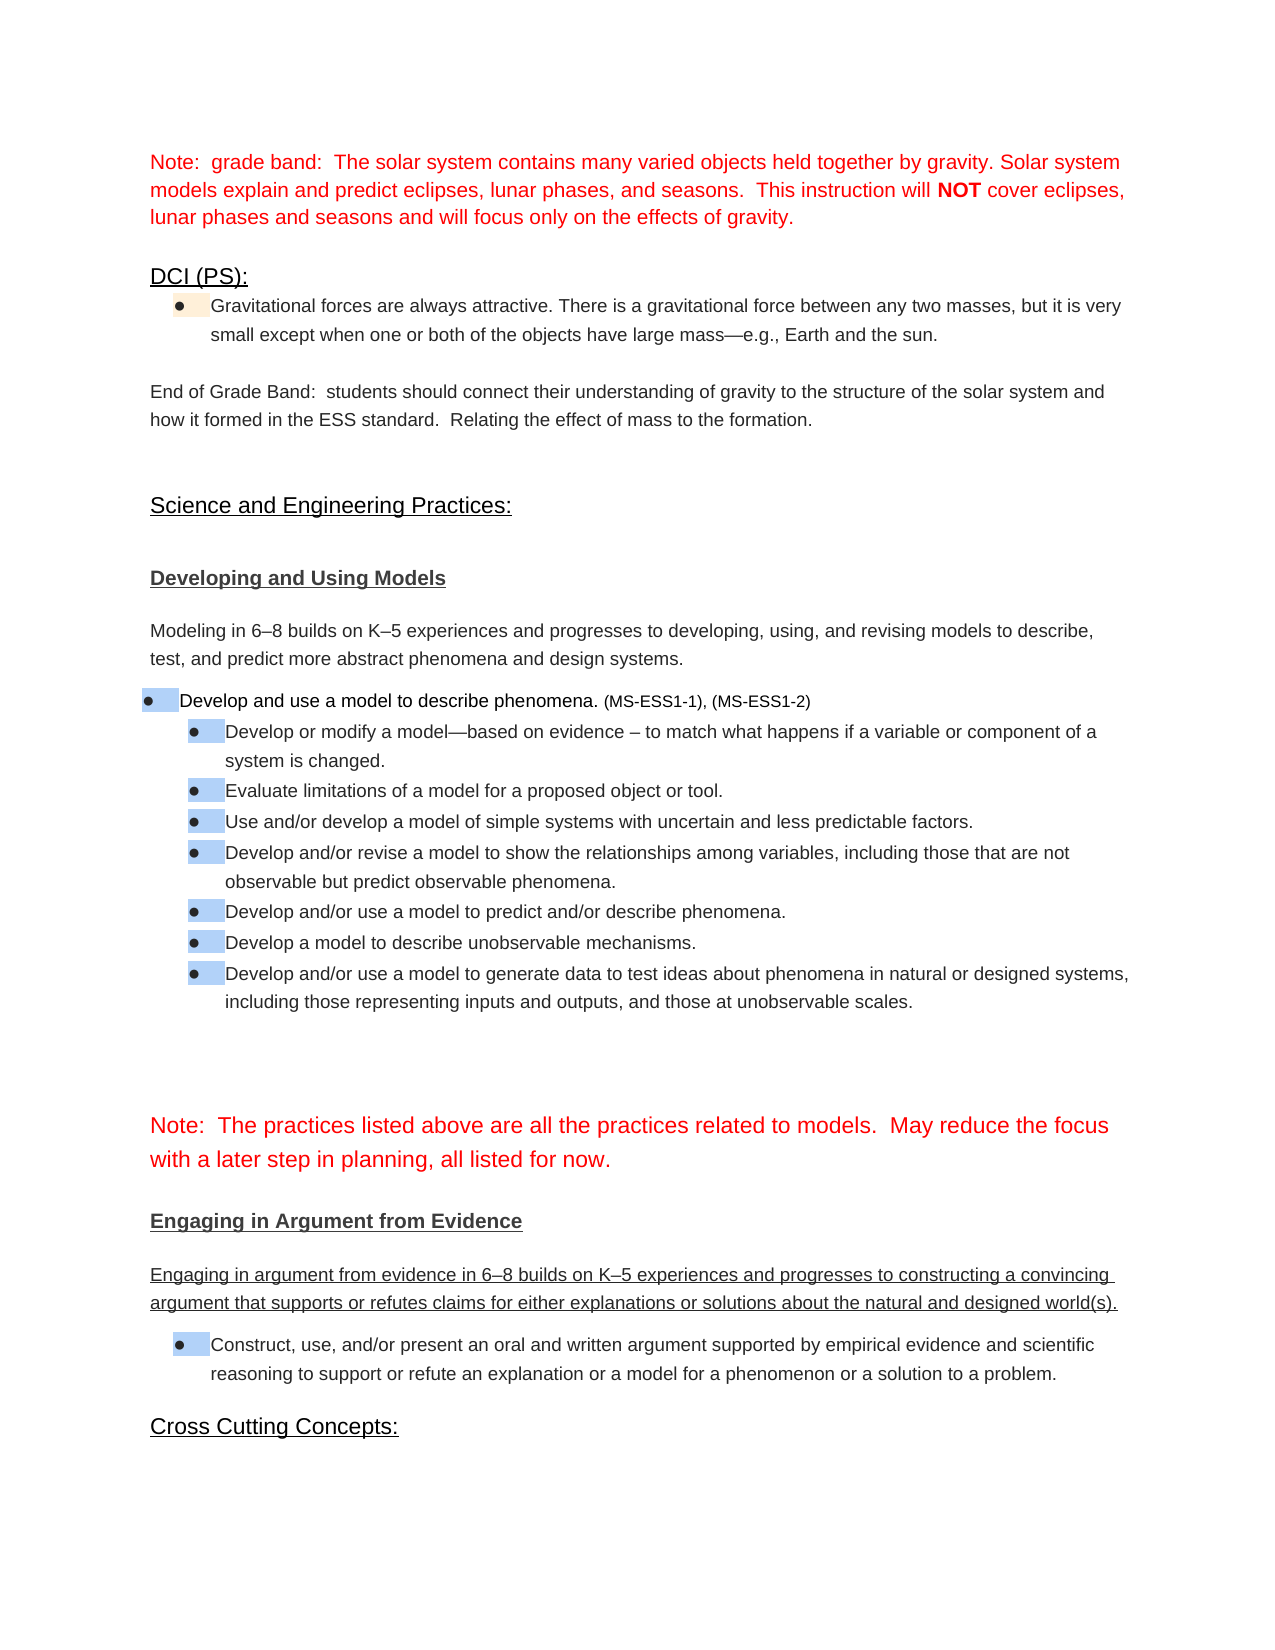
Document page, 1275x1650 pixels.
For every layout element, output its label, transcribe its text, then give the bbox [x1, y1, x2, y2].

text Note: grade band: The solar system contains many varied objects held together by gravity. Solar system models explain and predict eclipses, lunar phases, and seasons. This instruction will NOT cover eclipses, lunar phases and seasons and will focus only on the effects of gravity. [150, 150, 1125, 229]
text Science and Engineering Practices: [150, 492, 1125, 518]
list Develop a model to describe unobservable mechanisms. [188, 929, 1139, 953]
text Engaging in argument from evidence in 6–8 builds on K–5 experiences and progresses to constructing a convincing argument that supports or refutes claims for either explanations or solutions about the natural and designed world(s). [150, 1263, 1125, 1313]
list Use and/or develop a model of simple systems with uncertain and less predictable factors. [225, 809, 1139, 833]
list Gravitational forces are always attractive. There is a gravitational force between any two masses, but it is very small except when one or both of the objects have large mass—e.g., Earth and the sun. [173, 293, 1139, 345]
subtitle Engaging in Argument from Evidence [150, 1209, 1125, 1233]
list Evaluate limitations of a model for a proposed object or tool. [225, 778, 1139, 802]
list Develop and/or use a model to predict and/or describe phenomena. [188, 898, 1139, 922]
text Modeling in 6–8 builds on K–5 experiences and progresses to developing, using, and revising models to describe, test, and predict more abstract phenomena and design systems. [150, 619, 1125, 669]
list Develop or modify a model—based on evidence – to match what happens if a variable or component of a system is changed. [188, 719, 1139, 771]
text Note: The practices listed above are all the practices related to models. May reduce the focus with a later step in planning, all listed for now. [150, 1112, 1139, 1172]
text DCI (PS): [150, 263, 1125, 289]
text End of Grade Band: students should connect their understanding of gravity to the structure of the solar system and how it formed in the ESS standard. Relating the effect of mass to the formation. [150, 381, 1139, 430]
list Construct, use, and/or present an oral and written argument supported by empirical evidence and scientific reasoning to support or refute an explanation or a model for a phenomenon or a solution to a problem. [173, 1332, 1139, 1384]
list Develop and/or use a model to generate data to test ideas about phenomena in natural or designed systems, including those representing inputs and outputs, and those at unobservable scales. [188, 961, 1139, 1013]
list Develop and/or revise a model to show the relationships among variables, including those that are not observable but predict observable phenomena. [188, 840, 1139, 892]
list Develop and use a model to describe phenomena. (MS-ESS1-1), (MS-ESS1-2) [179, 688, 1148, 712]
subtitle Developing and Using Models [150, 565, 1125, 589]
text Cross Cutting Concepts: [150, 1413, 1148, 1440]
